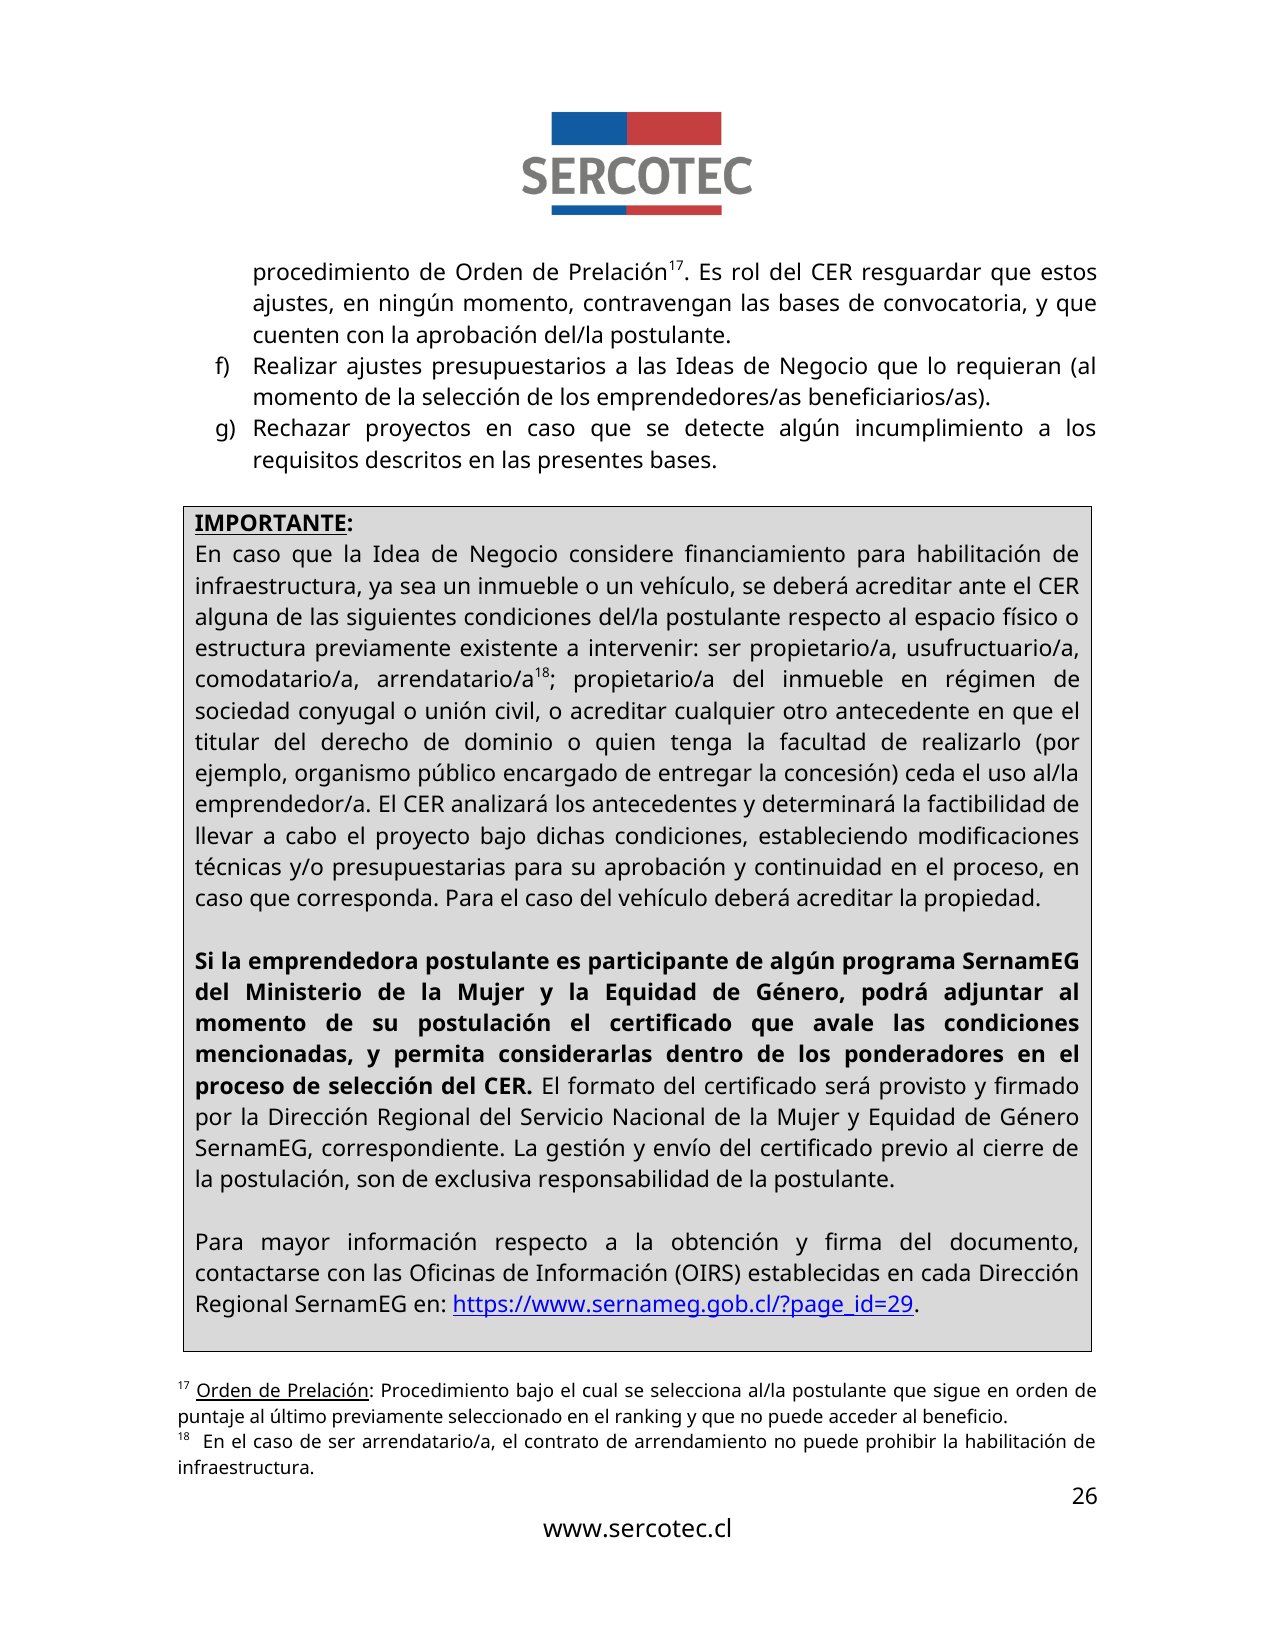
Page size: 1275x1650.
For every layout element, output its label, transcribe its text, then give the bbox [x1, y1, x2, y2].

list Rechazar proyectos en caso que se detecte algún incumplimiento a los requisitos descritos en las presentes bases. [215, 412, 1098, 475]
list Realizar ajustes presupuestarios a las Ideas de Negocio que lo requieran (al momento de la selección de los emprendedores/as beneficiarios/as). [215, 350, 1098, 412]
table_header IMPORTANTE: En caso que la Idea de Negocio considere financiamiento para habilitación de infraestructura, ya sea un inmueble o un vehículo, se deberá acreditar ante el CER alguna de las siguientes condiciones del/la postulante respecto al espacio físico o estructura previamente existente a intervenir: ser propietario/a, usufructuario/a, comodatario/a, arrendatario/a; propietario/a del inmueble en régimen de sociedad conyugal o unión civil, o acreditar cualquier otro antecedente en que el titular del derecho de dominio o quien tenga la facultad de realizarlo (por ejemplo, organismo público encargado de entregar la concesión) ceda el uso al/la emprendedor/a. El CER analizará los antecedentes y determinará la factibilidad de llevar a cabo el proyecto bajo dichas condiciones, estableciendo modificaciones técnicas y/o presupuestarias para su aprobación y continuidad en el proceso, en caso que corresponda. Para el caso del vehículo deberá acreditar la propiedad. Si la emprendedora postulante es participante de algún programa SernamEG del Ministerio de la Mujer y la Equidad de Género, podrá adjuntar al momento de su postulación el certificado que avale las condiciones mencionadas, y permita considerarlas dentro de los ponderadores en el proceso de selección del CER. El formato del certificado será provisto y firmado por la Dirección Regional del Servicio Nacional de la Mujer y Equidad de Género SernamEG, correspondiente. La gestión y envío del certificado previo al cierre de la postulación, son de exclusiva responsabilidad de la postulante. Para mayor información respecto a la obtención y firma del documento, contactarse con las Oficinas de Información (OIRS) establecidas en cada Dirección Regional SernamEG en: https://www.sernameg.gob.cl/?page_id=29. [184, 507, 1091, 1351]
picture [512, 105, 763, 225]
